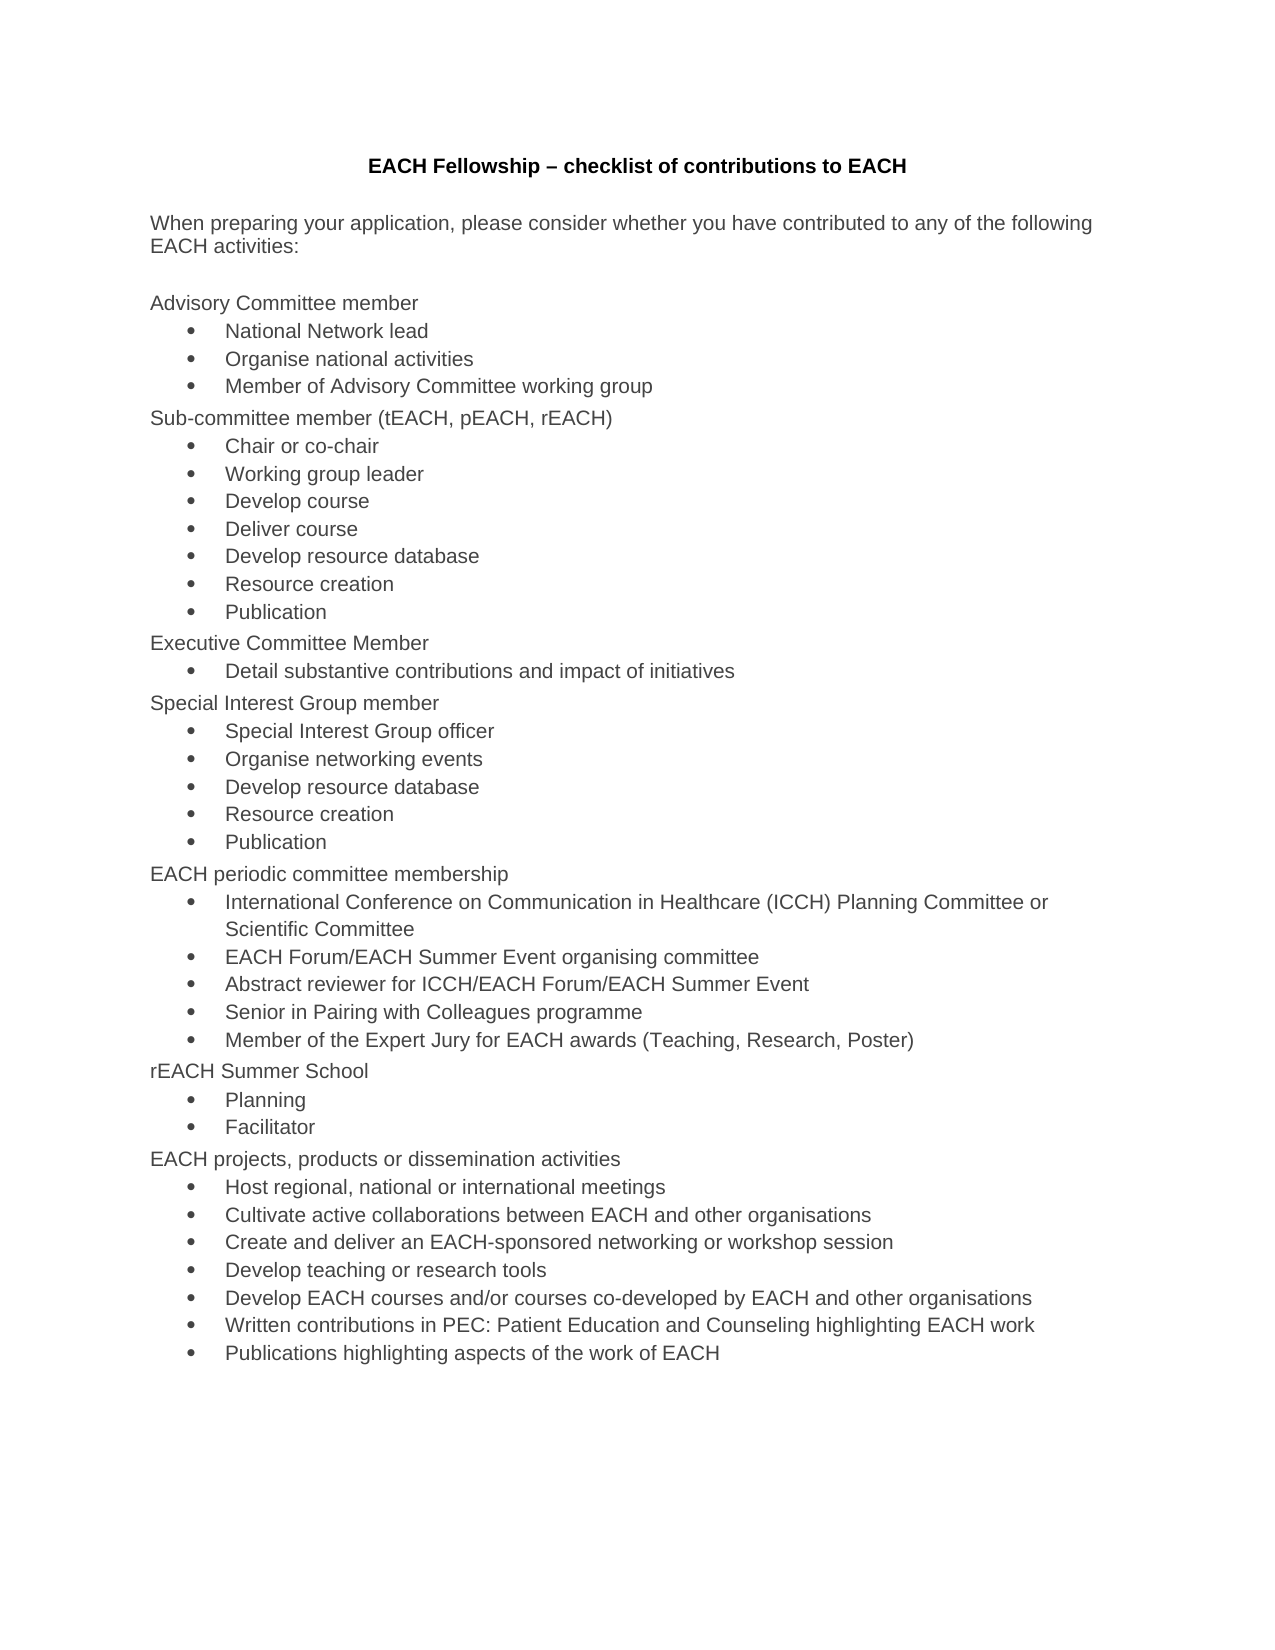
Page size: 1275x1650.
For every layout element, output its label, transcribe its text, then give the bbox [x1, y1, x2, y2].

text Executive Committee Member [150, 631, 1125, 655]
list International Conference on Communication in Healthcare (ICCH) Planning Committee or Scientific Committee [187, 889, 1125, 941]
list Create and deliver an EACH-sponsored networking or workshop session [187, 1230, 1125, 1254]
text EACH periodic committee membership [150, 861, 1125, 885]
list Written contributions in PEC: Patient Education and Counseling highlighting EACH work [187, 1313, 1125, 1337]
list Develop EACH courses and/or courses co-developed by EACH and other organisations [187, 1285, 1125, 1309]
list Organise networking events [187, 747, 1125, 771]
list Publication [187, 599, 1125, 623]
list Resource creation [187, 802, 1125, 826]
text Sub-committee member (tEACH, pEACH, rEACH) [150, 406, 1125, 430]
list Abstract reviewer for ICCH/EACH Forum/EACH Summer Event [187, 972, 1125, 996]
list Develop resource database [187, 774, 1125, 798]
list Host regional, national or international meetings [187, 1175, 1125, 1199]
list Detail substantive contributions and impact of initiatives [187, 659, 1125, 683]
text EACH Fellowship – checklist of contributions to EACH [150, 154, 1125, 178]
list Resource creation [187, 572, 1125, 596]
list Working group leader [187, 461, 1125, 486]
list Publication [187, 830, 1125, 854]
list EACH Forum/EACH Summer Event organising committee [187, 945, 1125, 969]
list Planning [187, 1087, 1125, 1111]
list Deliver course [187, 517, 1125, 541]
list Chair or co-chair [187, 434, 1125, 458]
text Special Interest Group member [150, 691, 1125, 715]
text EACH projects, products or dissemination activities [150, 1147, 1125, 1171]
text rEACH Summer School [150, 1059, 1125, 1083]
list Senior in Pairing with Colleagues programme [187, 1000, 1125, 1024]
list Organise national activities [187, 346, 1125, 370]
list Member of Advisory Committee working group [187, 374, 1125, 398]
list Special Interest Group officer [187, 719, 1125, 743]
list Member of the Expert Jury for EACH awards (Teaching, Research, Poster) [187, 1027, 1125, 1052]
list Facilitator [187, 1115, 1125, 1139]
list Cultivate active collaborations between EACH and other organisations [187, 1202, 1125, 1227]
text Advisory Committee member [150, 291, 1125, 314]
list Publications highlighting aspects of the work of EACH [187, 1341, 1125, 1364]
list Develop resource database [187, 544, 1125, 568]
text When preparing your application, please consider whether you have contributed to any of the following EACH activities: [150, 210, 1125, 258]
list Develop course [187, 489, 1125, 513]
list National Network lead [187, 319, 1125, 343]
list Develop teaching or research tools [187, 1258, 1125, 1282]
